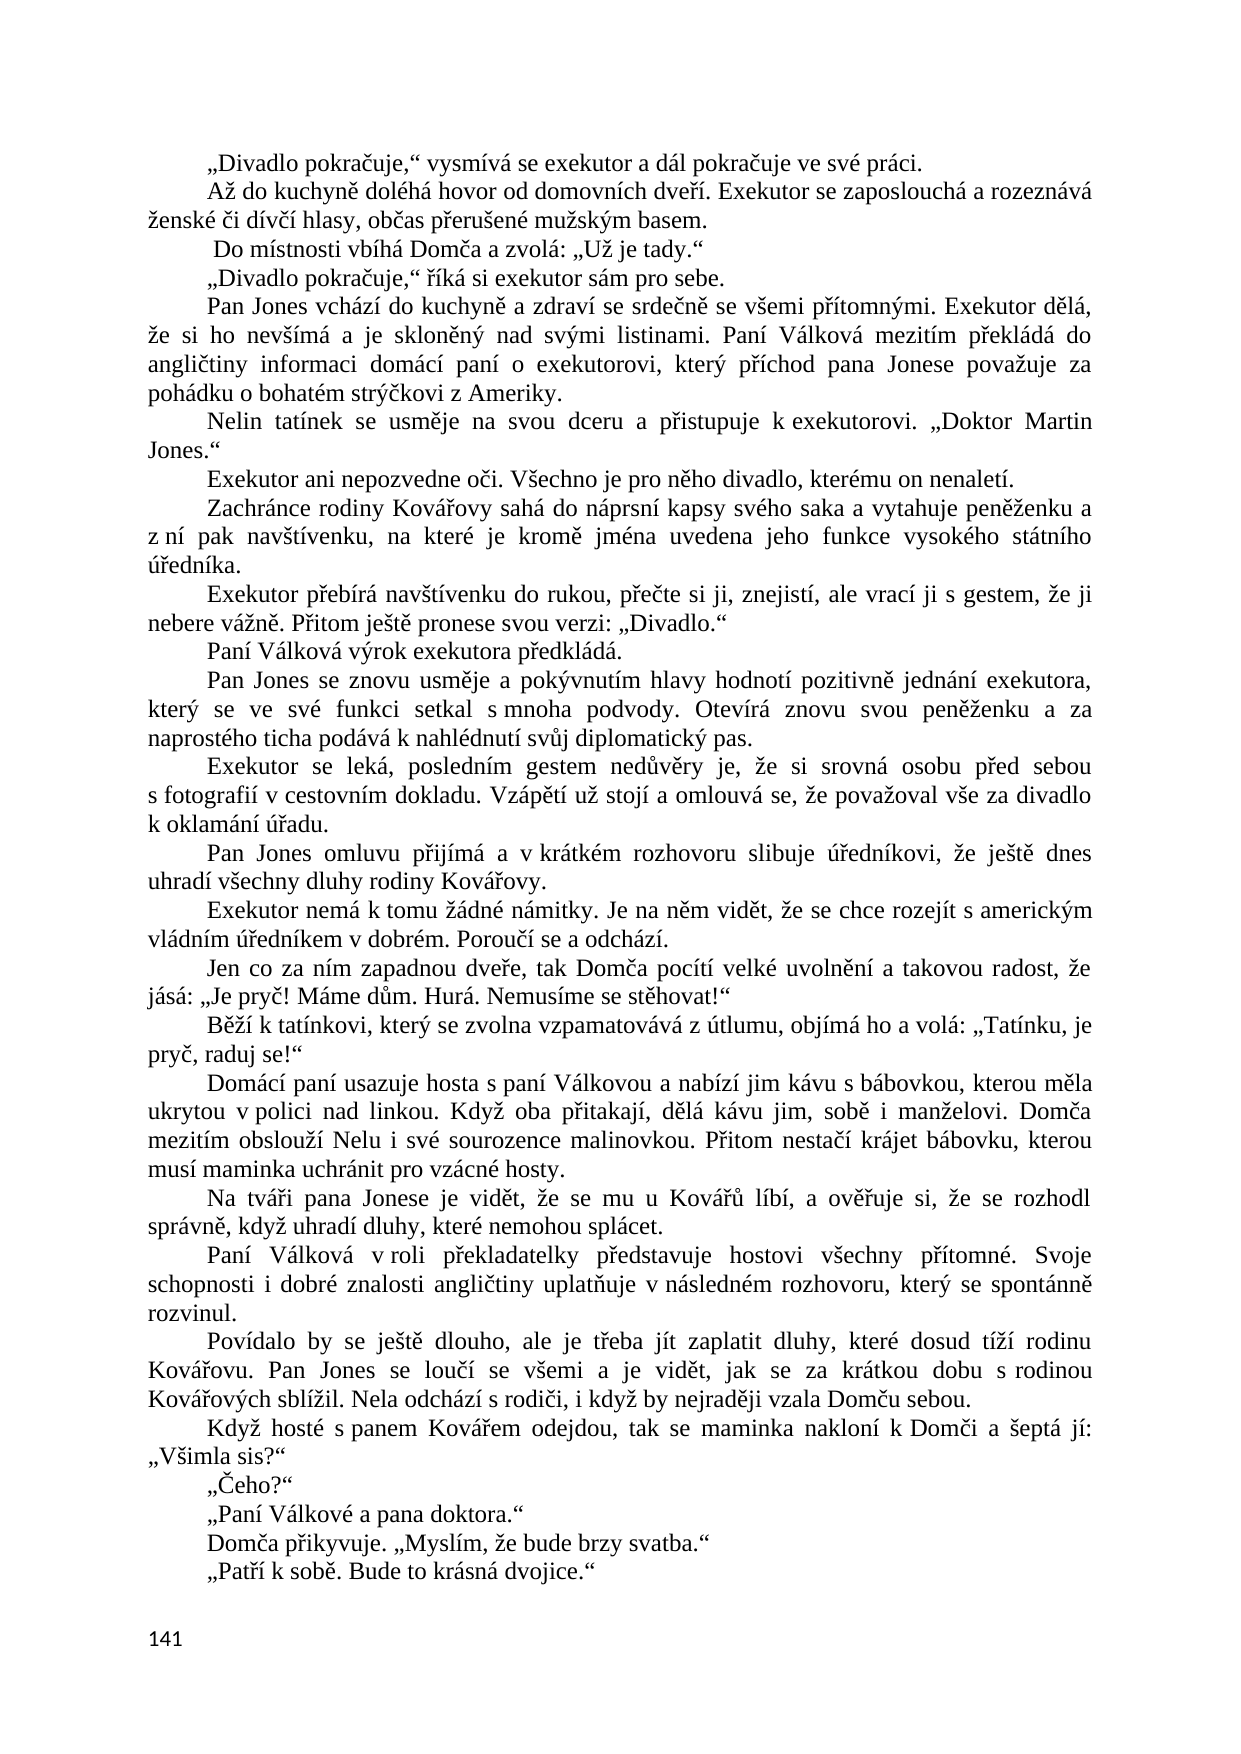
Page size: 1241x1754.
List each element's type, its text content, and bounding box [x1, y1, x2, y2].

text Pan Jones vchází do kuchyně a zdraví se srdečně se všemi přítomnými. Exekutor dělá, že si ho nevšímá a je skloněný nad svými listinami. Paní Válková mezitím překládá do angličtiny informaci domácí paní o exekutorovi, který příchod pana Jonese považuje za pohádku o bohatém strýčkovi z Ameriky. [148, 291, 1093, 406]
text „Paní Válkové a pana doktora.“ [148, 1499, 1093, 1528]
text Nelin tatínek se usměje na svou dceru a přistupuje k exekutorovi. „Doktor Martin Jones.“ [148, 406, 1093, 464]
text Pan Jones omluvu přijímá a v krátkém rozhovoru slibuje úředníkovi, že ještě dnes uhradí všechny dluhy rodiny Kovářovy. [148, 838, 1093, 895]
text Exekutor ani nepozvedne oči. Všechno je pro něho divadlo, kterému on nenaletí. [148, 464, 1093, 493]
text Do místnosti vbíhá Domča a zvolá: „Už je tady.“ [148, 234, 1093, 263]
text Až do kuchyně doléhá hovor od domovních dveří. Exekutor se zaposlouchá a rozeznává ženské či dívčí hlasy, občas přerušené mužským basem. [148, 176, 1093, 234]
text „Divadlo pokračuje,“ vysmívá se exekutor a dál pokračuje ve své práci. [148, 148, 1093, 176]
text Jen co za ním zapadnou dveře, tak Domča pocítí velké uvolnění a takovou radost, že jásá: „Je pryč! Máme dům. Hurá. Nemusíme se stěhovat!“ [148, 953, 1093, 1010]
text Pan Jones se znovu usměje a pokývnutím hlavy hodnotí pozitivně jednání exekutora, který se ve své funkci setkal s mnoha podvody. Otevírá znovu svou peněženku a za naprostého ticha podává k nahlédnutí svůj diplomatický pas. [148, 665, 1093, 751]
text Zachránce rodiny Kovářovy sahá do náprsní kapsy svého saka a vytahuje peněženku a z ní pak navštívenku, na které je kromě jména uvedena jeho funkce vysokého státního úředníka. [148, 493, 1093, 579]
text Běží k tatínkovi, který se zvolna vzpamatovává z útlumu, objímá ho a volá: „Tatínku, je pryč, raduj se!“ [148, 1010, 1093, 1068]
text Exekutor přebírá navštívenku do rukou, přečte si ji, znejistí, ale vrací ji s gestem, že ji nebere vážně. Přitom ještě pronese svou verzi: „Divadlo.“ [148, 579, 1093, 636]
text Povídalo by se ještě dlouho, ale je třeba jít zaplatit dluhy, které dosud tíží rodinu Kovářovu. Pan Jones se loučí se všemi a je vidět, jak se za krátkou dobu s rodinou Kovářových sblížil. Nela odchází s rodiči, i když by nejraději vzala Domču sebou. [148, 1326, 1093, 1413]
text Paní Válková výrok exekutora předkládá. [148, 636, 1093, 665]
text Exekutor se leká, posledním gestem nedůvěry je, že si srovná osobu před sebou s fotografií v cestovním dokladu. Vzápětí už stojí a omlouvá se, že považoval vše za divadlo k oklamání úřadu. [148, 751, 1093, 838]
text „Patří k sobě. Bude to krásná dvojice.“ [148, 1556, 1093, 1585]
text Když hosté s panem Kovářem odejdou, tak se maminka nakloní k Domči a šeptá jí: „Všimla sis?“ [148, 1413, 1093, 1470]
text „Divadlo pokračuje,“ říká si exekutor sám pro sebe. [148, 263, 1093, 291]
text Na tváři pana Jonese je vidět, že se mu u Kovářů líbí, a ověřuje si, že se rozhodl správně, když uhradí dluhy, které nemohou splácet. [148, 1183, 1093, 1240]
text Paní Válková v roli překladatelky představuje hostovi všechny přítomné. Svoje schopnosti i dobré znalosti angličtiny uplatňuje v následném rozhovoru, který se spontánně rozvinul. [148, 1240, 1093, 1326]
text Exekutor nemá k tomu žádné námitky. Je na něm vidět, že se chce rozejít s americkým vládním úředníkem v dobrém. Poroučí se a odchází. [148, 895, 1093, 953]
text Domča přikyvuje. „Myslím, že bude brzy svatba.“ [148, 1528, 1093, 1556]
text „Čeho?“ [148, 1470, 1093, 1499]
text Domácí paní usazuje hosta s paní Válkovou a nabízí jim kávu s bábovkou, kterou měla ukrytou v polici nad linkou. Když oba přitakají, dělá kávu jim, sobě i manželovi. Domča mezitím obslouží Nelu i své sourozence malinovkou. Přitom nestačí krájet bábovku, kterou musí maminka uchránit pro vzácné hosty. [148, 1068, 1093, 1183]
